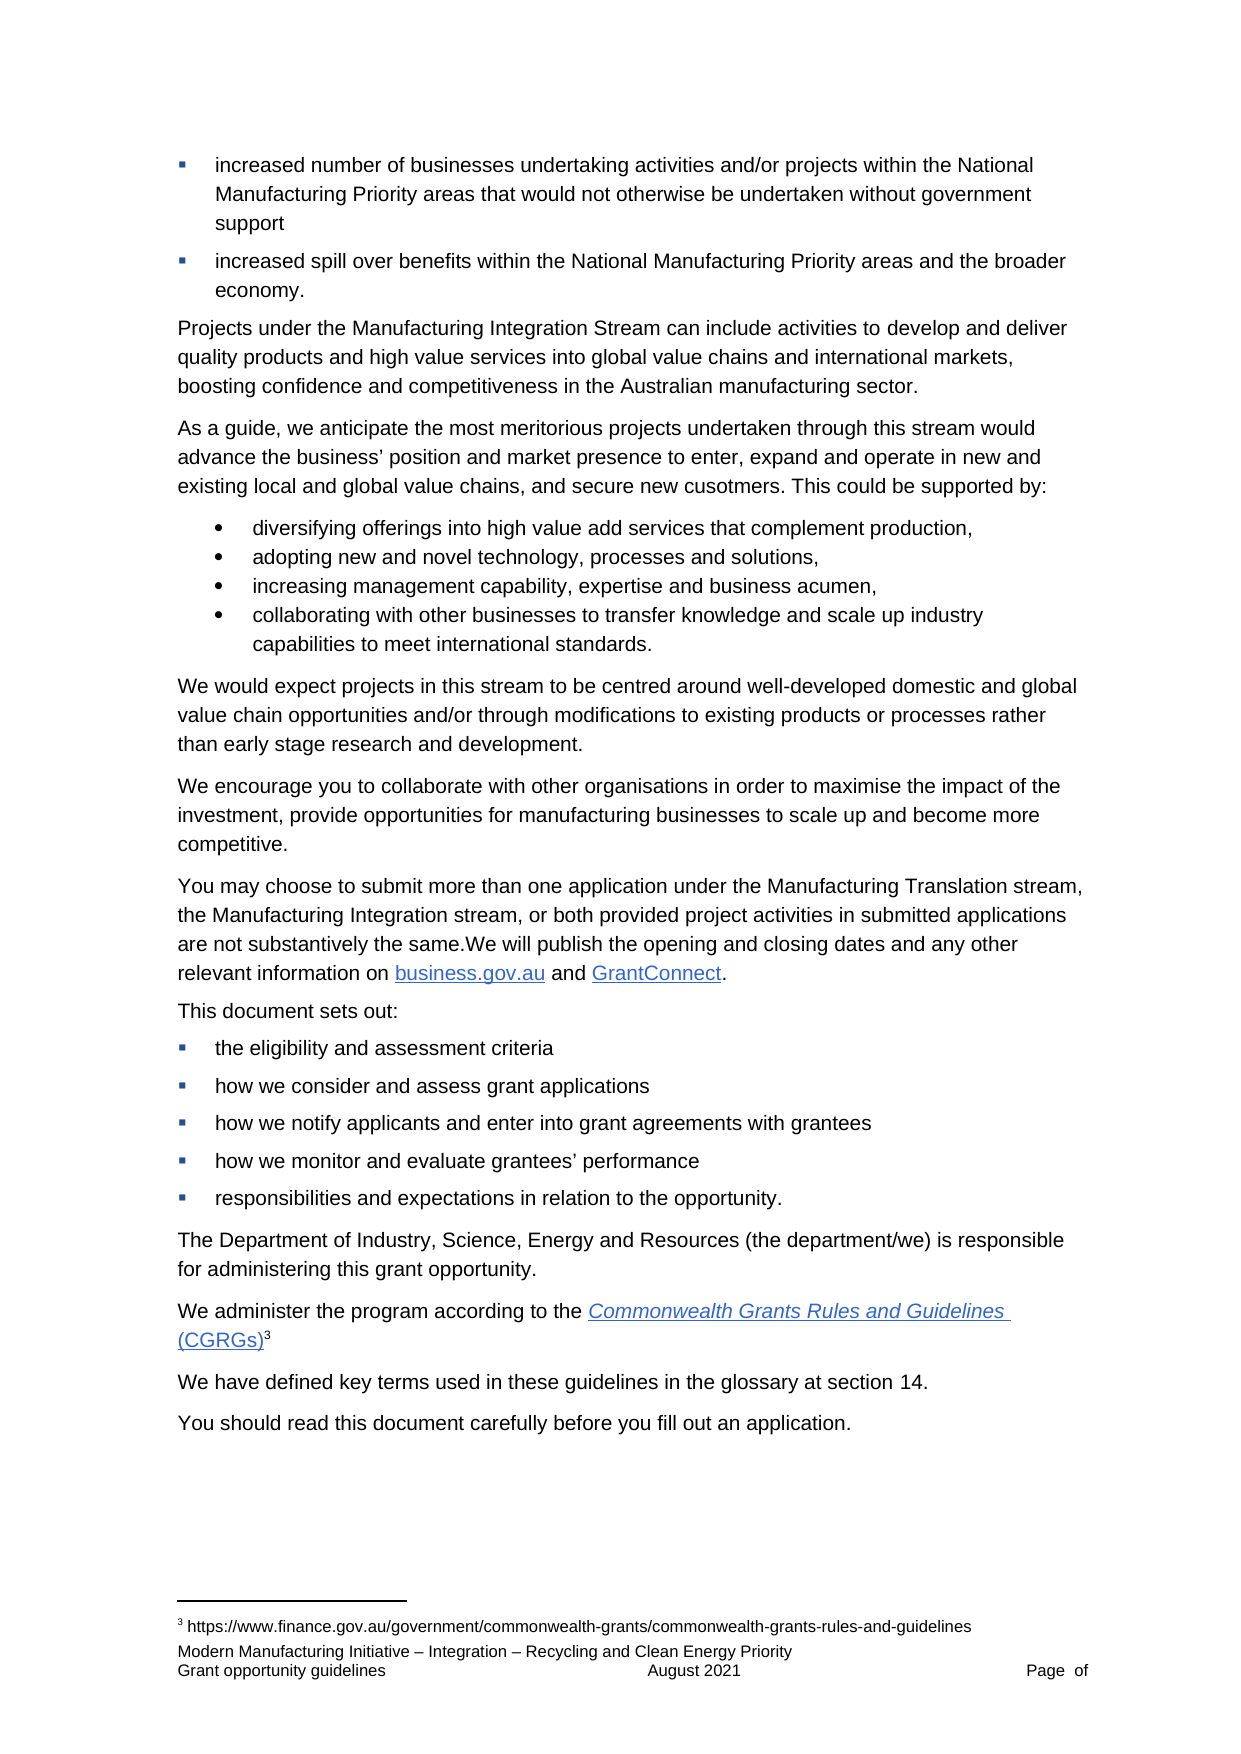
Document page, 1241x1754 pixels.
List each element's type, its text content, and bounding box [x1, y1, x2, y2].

text We administer the program according to the Commonwealth Grants Rules and Guidelines (CGRGs) [177, 1293, 1092, 1352]
list responsibilities and expectations in relation to the opportunity. [177, 1181, 1092, 1210]
text The Department of Industry, Science, Energy and Resources (the department/we) is responsible for administering this grant opportunity. [177, 1223, 1092, 1281]
text We have defined key terms used in these guidelines in the glossary at section 14. [177, 1364, 1092, 1393]
list how we consider and assess grant applications [177, 1068, 1092, 1098]
list You may choose to submit more than one application under the Manufacturing Translation stream, the Manufacturing Integration stream, or both provided project activities in submitted applications are not substantively the same.We will publish the opening and closing dates and any other relevant information on business.gov.au and GrantConnect. [177, 868, 1092, 985]
list how we monitor and evaluate grantees’ performance [177, 1143, 1092, 1173]
list diversifying offerings into high value add services that complement production, [215, 510, 1092, 539]
text Projects under the Manufacturing Integration Stream can include activities to develop and deliver quality products and high value services into global value chains and international markets, boosting confidence and competitiveness in the Australian manufacturing sector. [177, 310, 1092, 398]
list how we notify applicants and enter into grant agreements with grantees [177, 1106, 1092, 1135]
list the eligibility and assessment criteria [177, 1031, 1092, 1060]
list increased spill over benefits within the National Manufacturing Priority areas and the broader economy. [177, 243, 1092, 302]
list adopting new and novel technology, processes and solutions, [215, 539, 1092, 568]
list increasing management capability, expertise and business acumen, [215, 568, 1092, 598]
text This document sets out: [177, 993, 1092, 1023]
list collaborating with other businesses to transfer knowledge and scale up industry capabilities to meet international standards. [215, 598, 1092, 656]
text We would expect projects in this stream to be centred around well-developed domestic and global value chain opportunities and/or through modifications to existing products or processes rather than early stage research and development. [177, 668, 1092, 756]
list increased number of businesses undertaking activities and/or projects within the National Manufacturing Priority areas that would not otherwise be undertaken without government support [177, 148, 1092, 235]
text As a guide, we anticipate the most meritorious projects undertaken through this stream would advance the business’ position and market presence to enter, expand and operate in new and existing local and global value chains, and secure new cusotmers. This could be supported by: [177, 410, 1092, 498]
text You should read this document carefully before you fill out an application. [177, 1406, 1092, 1435]
text We encourage you to collaborate with other organisations in order to maximise the impact of the investment, provide opportunities for manufacturing businesses to scale up and become more competitive. [177, 768, 1092, 856]
